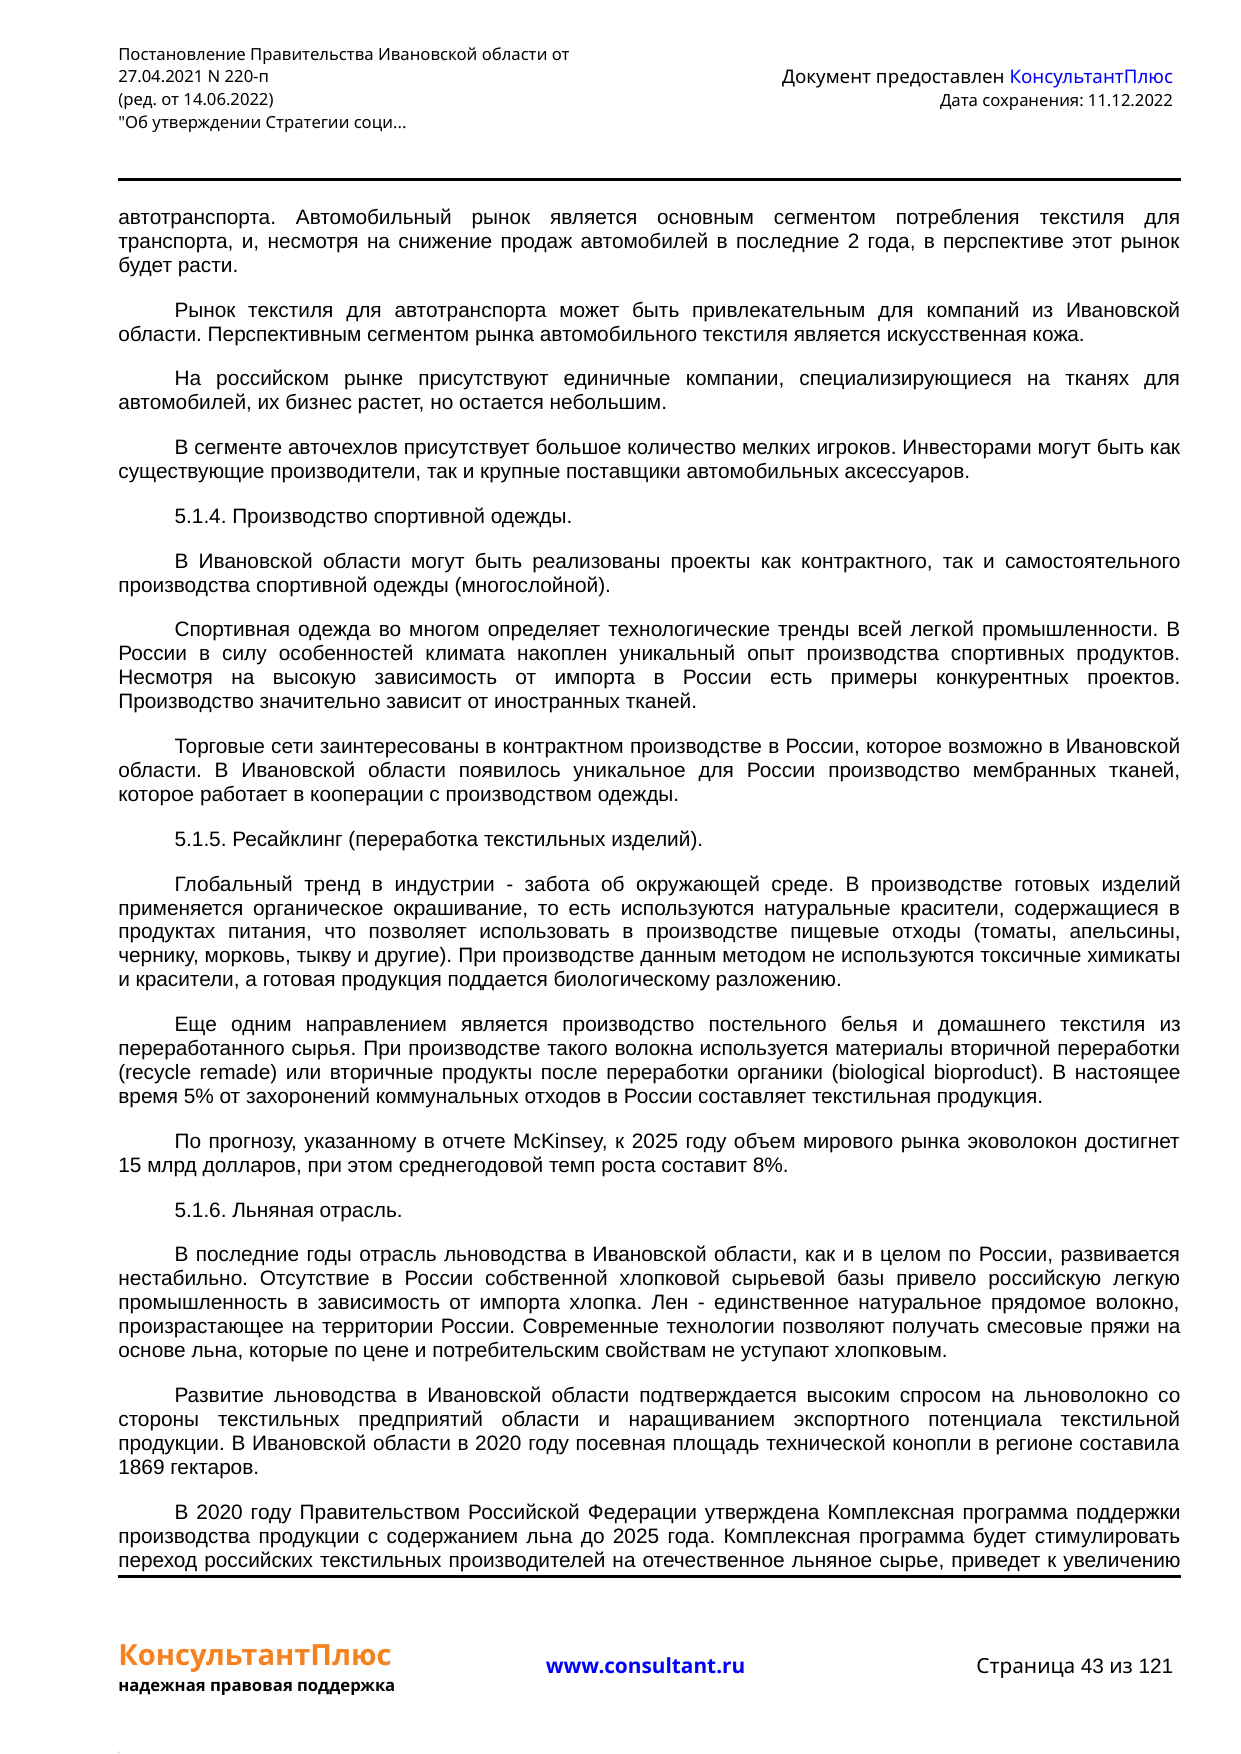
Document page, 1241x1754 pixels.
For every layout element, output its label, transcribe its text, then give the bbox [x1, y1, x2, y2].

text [118, 205, 1181, 277]
text По прогнозу, указанному в отчете McKinsey, к 2025 году объем мирового рынка эковолокон достигнет 15 млрд долларов, при этом среднегодовой темп роста составит 8%. [118, 1129, 1181, 1177]
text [118, 1499, 1181, 1571]
text Спортивная одежда во многом определяет технологические тренды всей легкой промышленности. В России в силу особенностей климата накоплен уникальный опыт производства спортивных продуктов. Несмотря на высокую зависимость от импорта в России есть примеры конкурентных проектов. Производство значительно зависит от иностранных тканей. [118, 617, 1181, 713]
text В сегменте авточехлов присутствует большое количество мелких игроков. Инвесторами могут быть как существующие производители, так и крупные поставщики автомобильных аксессуаров. [118, 435, 1181, 483]
text В последние годы отрасль льноводства в Ивановской области, как и в целом по России, развивается нестабильно. Отсутствие в России собственной хлопковой сырьевой базы привело российскую легкую промышленность в зависимость от импорта хлопка. Лен - единственное натуральное прядомое волокно, произрастающее на территории России. Современные технологии позволяют получать смесовые пряжи на основе льна, которые по цене и потребительским свойствам не уступают хлопковым. [118, 1242, 1181, 1362]
text Рынок текстиля для автотранспорта может быть привлекательным для компаний из Ивановской области. Перспективным сегментом рынка автомобильного текстиля является искусственная кожа. [118, 297, 1181, 345]
text В Ивановской области могут быть реализованы проекты как контрактного, так и самостоятельного производства спортивной одежды (многослойной). [118, 548, 1181, 596]
text Торговые сети заинтересованы в контрактном производстве в России, которое возможно в Ивановской области. В Ивановской области появилось уникальное для России производство мембранных тканей, которое работает в кооперации с производством одежды. [118, 734, 1181, 806]
text Развитие льноводства в Ивановской области подтверждается высоким спросом на льноволокно со стороны текстильных предприятий области и наращиванием экспортного потенциала текстильной продукции. В Ивановской области в 2020 году посевная площадь технической конопли в регионе составила 1869 гектаров. [118, 1383, 1181, 1479]
text 5.1.4. Производство спортивной одежды. [118, 504, 1181, 528]
text Глобальный тренд в индустрии - забота об окружающей среде. В производстве готовых изделий применяется органическое окрашивание, то есть используются натуральные красители, содержащиеся в продуктах питания, что позволяет использовать в производстве пищевые отходы (томаты, апельсины, чернику, морковь, тыкву и другие). При производстве данным методом не используются токсичные химикаты и красители, а готовая продукция поддается биологическому разложению. [118, 871, 1181, 991]
text Еще одним направлением является производство постельного белья и домашнего текстиля из переработанного сырья. При производстве такого волокна используется материалы вторичной переработки (recycle remade) или вторичные продукты после переработки органики (biological bioproduct). В настоящее время 5% от захоронений коммунальных отходов в России составляет текстильная продукция. [118, 1012, 1181, 1108]
text 5.1.6. Льняная отрасль. [118, 1197, 1181, 1221]
text 5.1.5. Ресайклинг (переработка текстильных изделий). [118, 827, 1181, 851]
text На российском рынке присутствуют единичные компании, специализирующиеся на тканях для автомобилей, их бизнес растет, но остается небольшим. [118, 366, 1181, 414]
